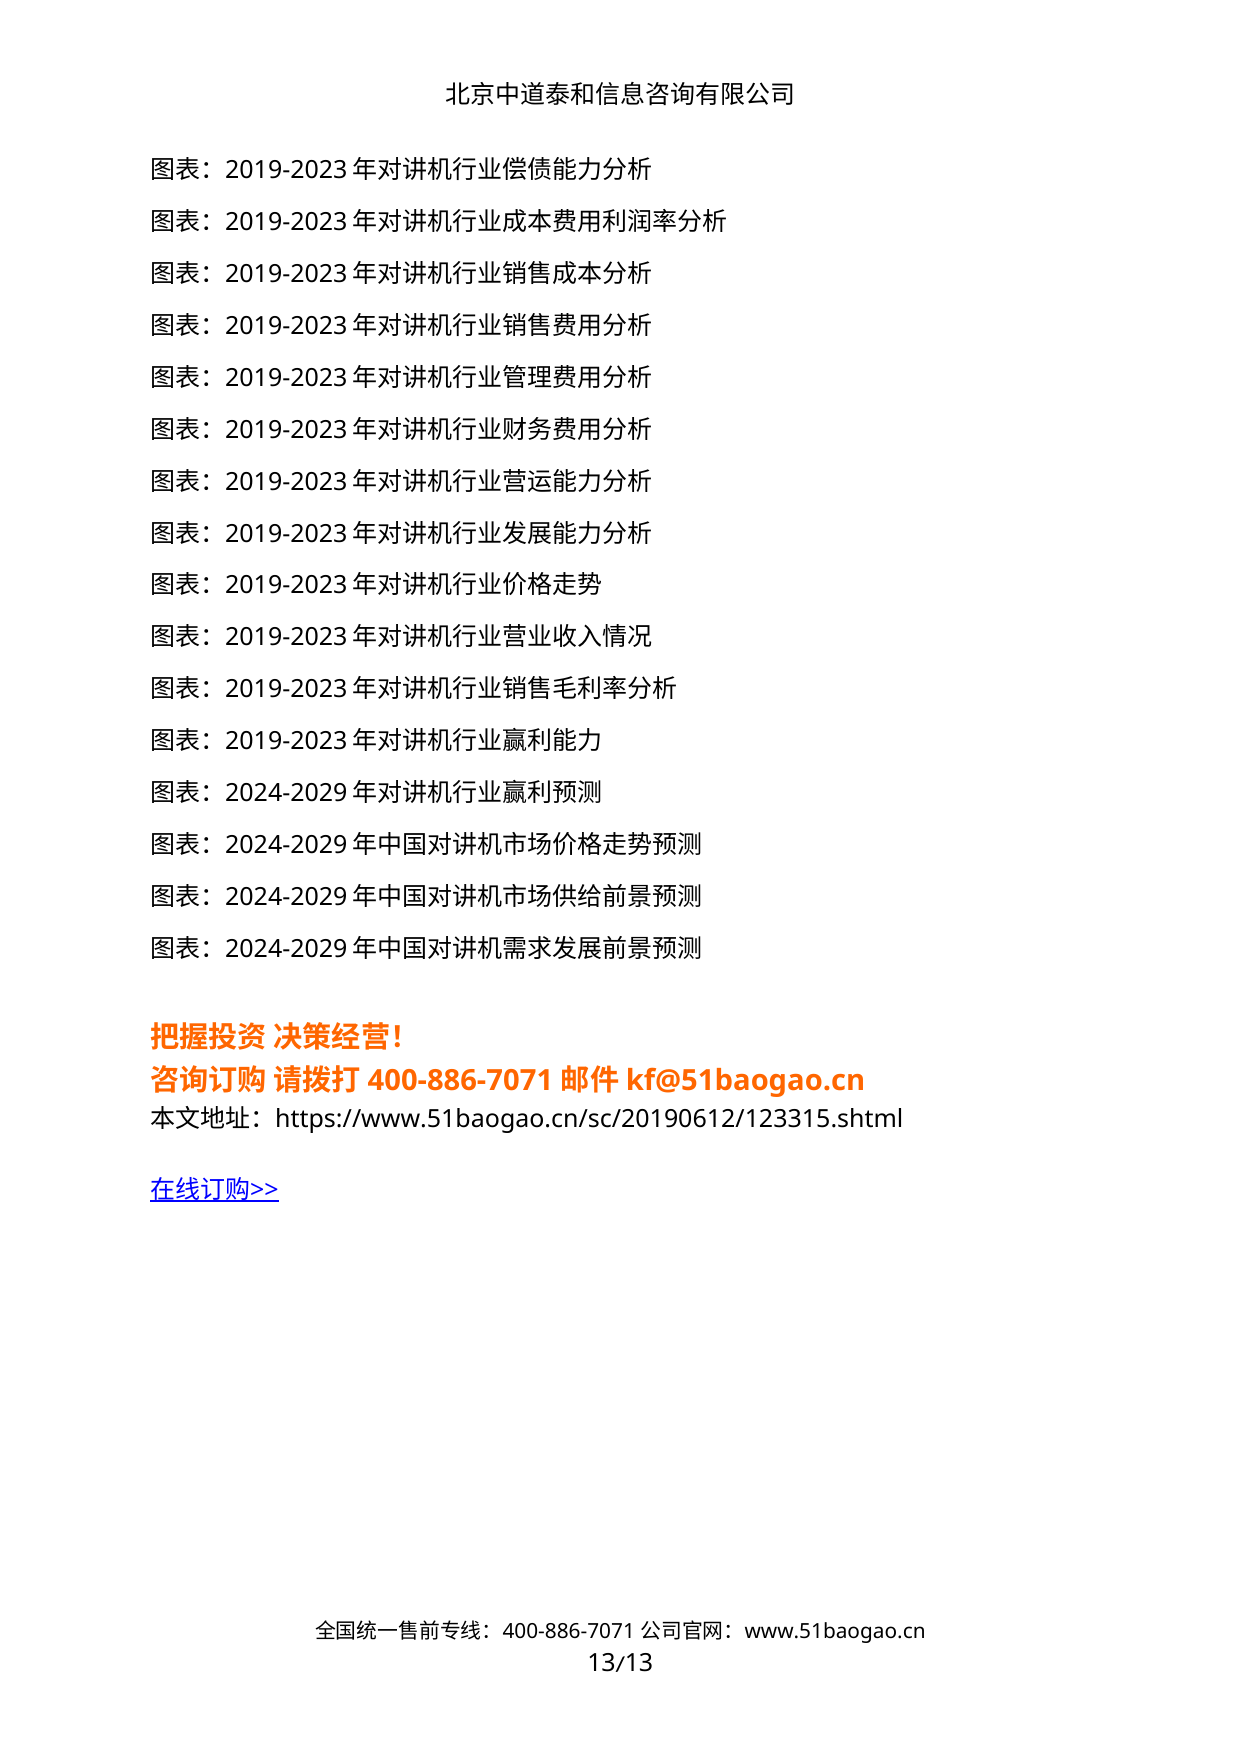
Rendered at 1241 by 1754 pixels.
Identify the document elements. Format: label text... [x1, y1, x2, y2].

text 图表：2019-2023年对讲机行业财务费用分析 [150, 409, 1090, 446]
text 图表：2019-2023年对讲机行业赢利能力 [150, 721, 1090, 757]
text 图表：2024-2029年中国对讲机需求发展前景预测 [150, 928, 1090, 964]
text 图表：2024-2029年对讲机行业赢利预测 [150, 772, 1090, 809]
text 图表：2019-2023年对讲机行业销售毛利率分析 [150, 669, 1090, 705]
text 图表：2019-2023年对讲机行业营业收入情况 [150, 617, 1090, 653]
text 图表：2019-2023年对讲机行业销售费用分析 [150, 306, 1090, 342]
text 图表：2019-2023年对讲机行业销售成本分析 [150, 254, 1090, 290]
text 图表：2019-2023年对讲机行业管理费用分析 [150, 357, 1090, 394]
text 图表：2024-2029年中国对讲机市场供给前景预测 [150, 876, 1090, 912]
text 图表：2019-2023年对讲机行业营运能力分析 [150, 461, 1090, 497]
text 图表：2019-2023年对讲机行业成本费用利润率分析 [150, 202, 1090, 238]
text 图表：2024-2029年中国对讲机市场价格走势预测 [150, 824, 1090, 861]
text 图表：2019-2023年对讲机行业偿债能力分析 [150, 150, 1090, 186]
text 把握投资 决策经营！咨询订购 请拨打 400-886-7071 邮件 kf@51baogao.cn本文地址：https://www.51baogao.cn/sc/20190612/123315.shtml [150, 980, 1090, 1135]
text 图表：2019-2023年对讲机行业价格走势 [150, 565, 1090, 601]
text 图表：2019-2023年对讲机行业发展能力分析 [150, 513, 1090, 549]
text 在线订购>> [150, 1135, 1090, 1205]
